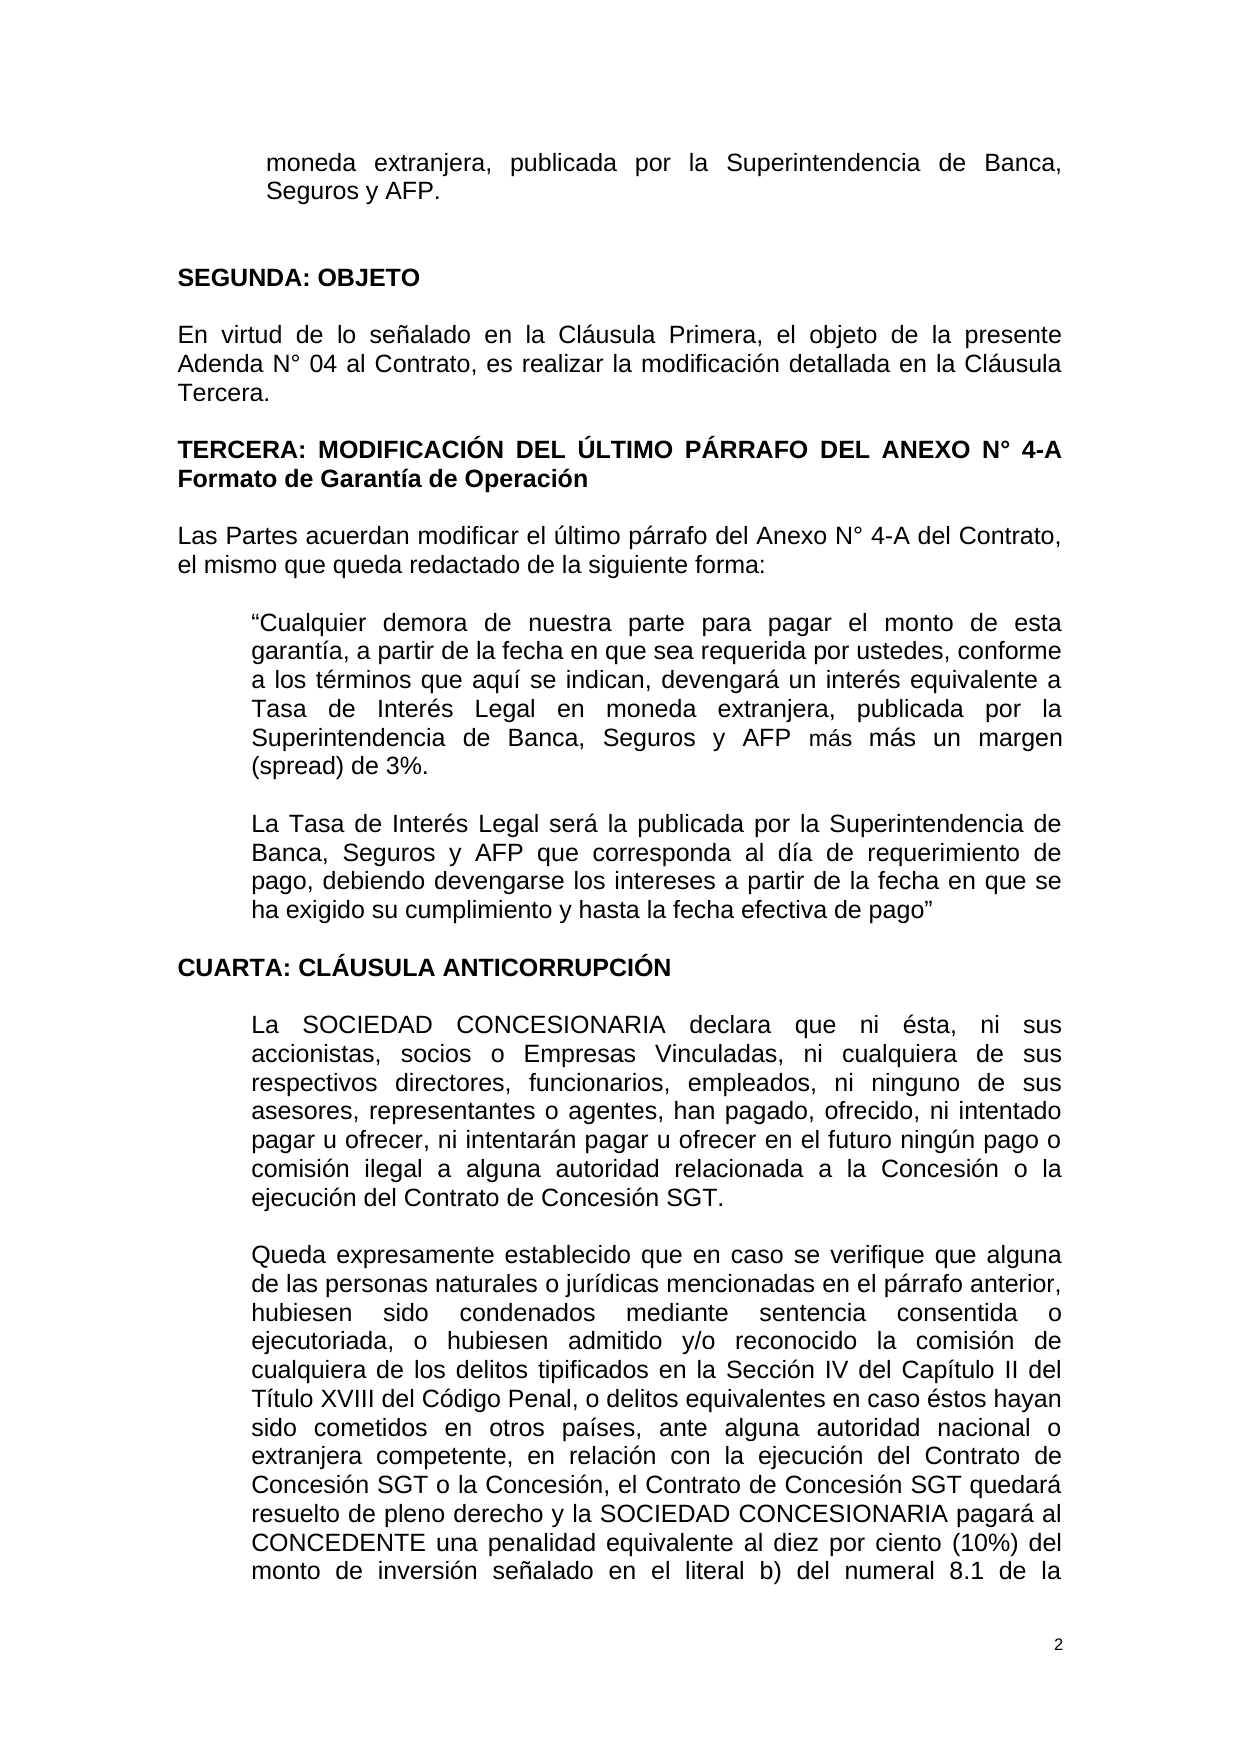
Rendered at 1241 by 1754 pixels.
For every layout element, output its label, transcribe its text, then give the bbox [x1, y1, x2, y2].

text TERCERA: MODIFICACIÓN DEL ÚLTIMO PÁRRAFO DEL ANEXO N° 4-A Formato de Garantía de Operación [177, 435, 1063, 493]
text SEGUNDA: OBJETO [177, 263, 1063, 291]
text La SOCIEDAD CONCESIONARIA declara que ni ésta, ni sus accionistas, socios o Empresas Vinculadas, ni cualquiera de sus respectivos directores, funcionarios, empleados, ni ninguno de sus asesores, representantes o agentes, han pagado, ofrecido, ni intentado pagar u ofrecer, ni intentarán pagar u ofrecer en el futuro ningún pago o comisión ilegal a alguna autoridad relacionada a la Concesión o la ejecución del Contrato de Concesión SGT. [251, 1010, 1063, 1211]
text En virtud de lo señalado en la Cláusula Primera, el objeto de la presente Adenda N° 04 al Contrato, es realizar la modificación detallada en la Cláusula Tercera. [177, 320, 1063, 406]
text La Tasa de Interés Legal será la publicada por la Superintendencia de Banca, Seguros y AFP que corresponda al día de requerimiento de pago, debiendo devengarse los intereses a partir de la fecha en que se ha exigido su cumplimiento y hasta la fecha efectiva de pago” [251, 809, 1063, 924]
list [177, 148, 1063, 205]
text CUARTA: CLÁUSULA ANTICORRUPCIÓN [177, 953, 1063, 981]
text Las Partes acuerdan modificar el último párrafo del Anexo N° 4-A del Contrato, el mismo que queda redactado de la siguiente forma: [177, 521, 1063, 579]
text “Cualquier demora de nuestra parte para pagar el monto de esta garantía, a partir de la fecha en que sea requerida por ustedes, conforme a los términos que aquí se indican, devengará un interés equivalente a Tasa de Interés Legal en moneda extranjera, publicada por la Superintendencia de Banca, Seguros y AFP más más un margen (spread) de 3%. [251, 608, 1063, 780]
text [251, 1240, 1063, 1585]
